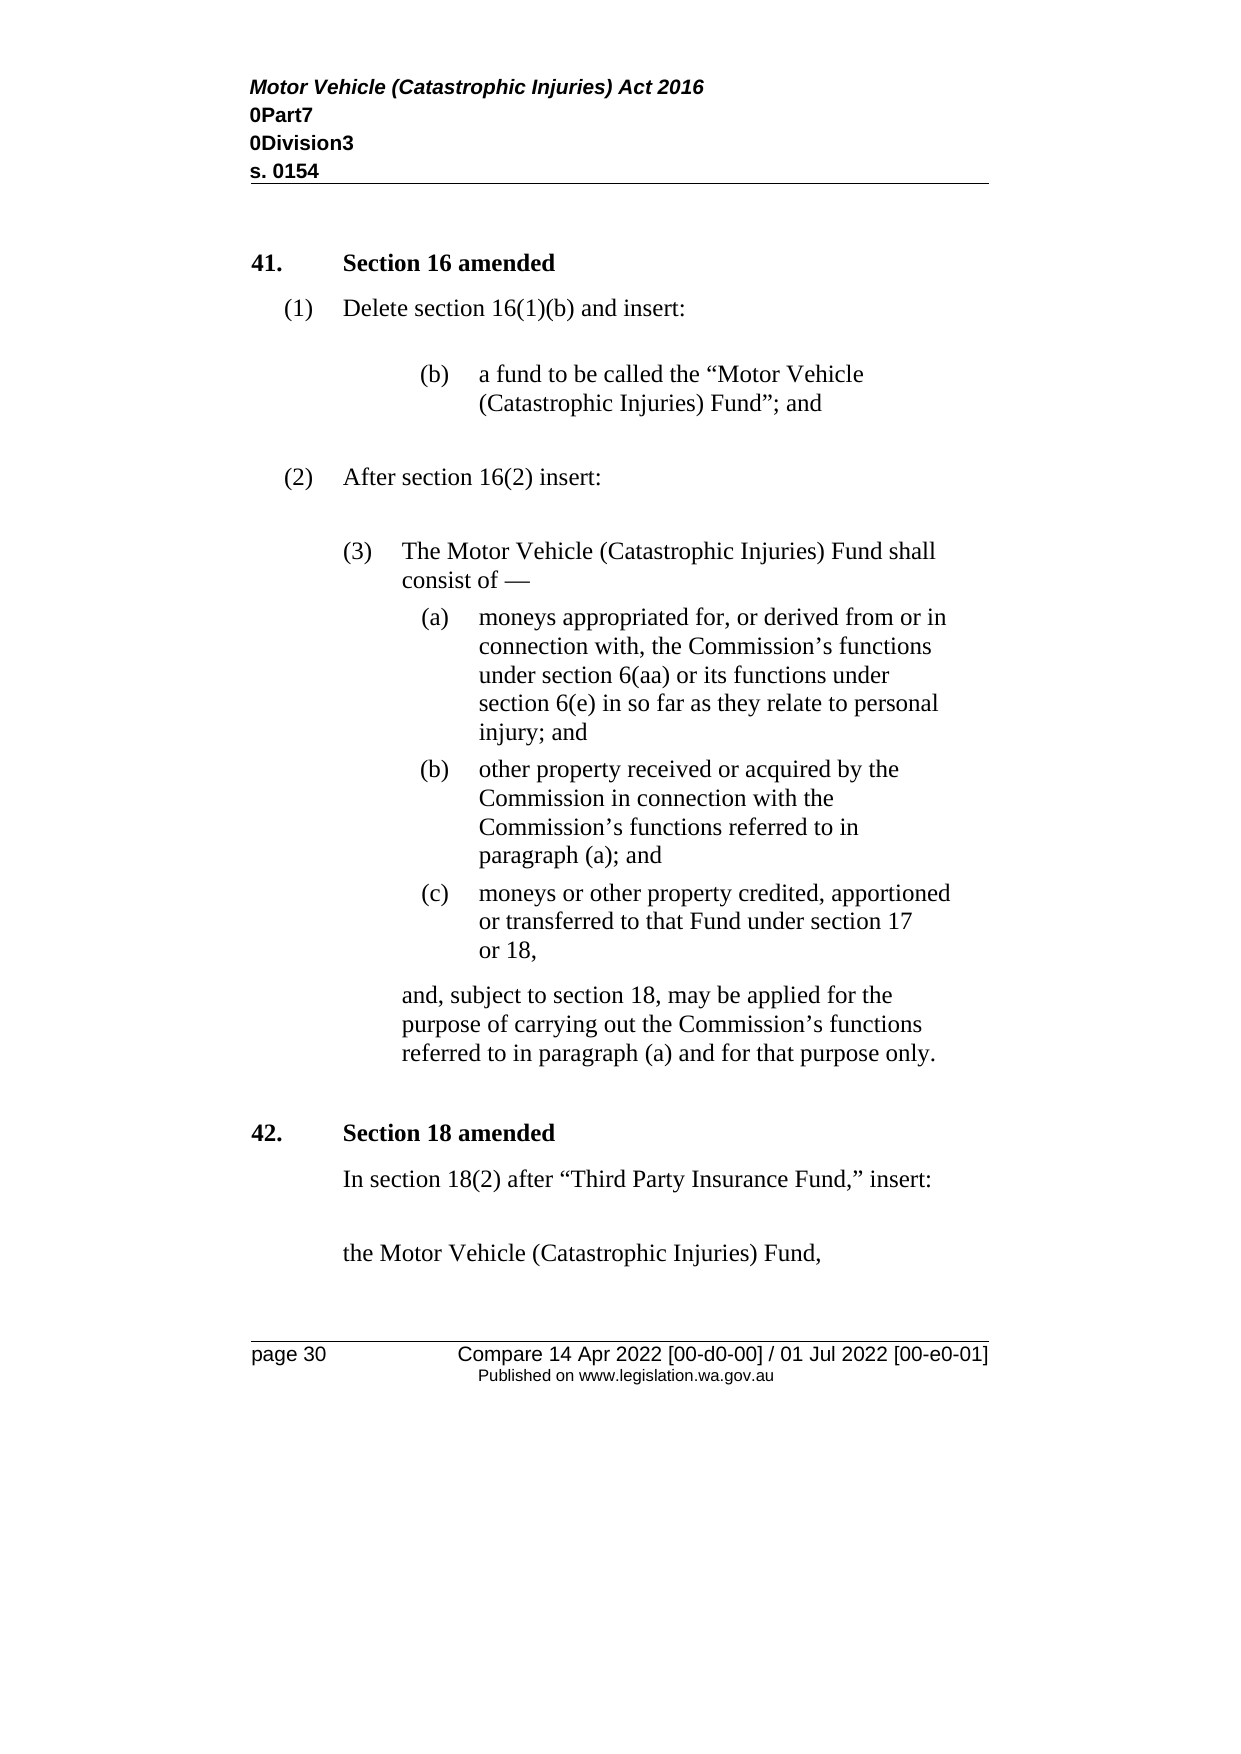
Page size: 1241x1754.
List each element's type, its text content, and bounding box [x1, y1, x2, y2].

text (a) moneys appropriated for, or derived from or in connection with, the Commission’s functions under section 6(aa) or its functions under section 6(e) in so far as they relate to personal injury; and [390, 602, 959, 746]
text and, subject to section 18, may be applied for the purpose of carrying out the Commission’s functions referred to in paragraph (a) and for that purpose only. [313, 981, 959, 1067]
subtitle 42. Section 18 amended [251, 1118, 989, 1147]
text In section 18(2) after “Third Party Insurance Fund,” insert: [251, 1164, 989, 1193]
text (3) The Motor Vehicle (Catastrophic Injuries) Fund shall consist of — [313, 536, 959, 594]
text (c) moneys or other property credited, apportioned or transferred to that Fund under section 17 or 18, [390, 878, 959, 964]
text (1) Delete section 16(1)(b) and insert: [251, 293, 989, 322]
text the Motor Vehicle (Catastrophic Injuries) Fund, [251, 1238, 989, 1267]
subtitle 41. Section 16 amended [251, 248, 989, 277]
text (2) After section 16(2) insert: [251, 462, 989, 491]
text (b) a fund to be called the “Motor Vehicle (Catastrophic Injuries) Fund”; and [390, 359, 959, 417]
text (b) other property received or acquired by the Commission in connection with the Commission’s functions referred to in paragraph (a); and [390, 754, 959, 869]
